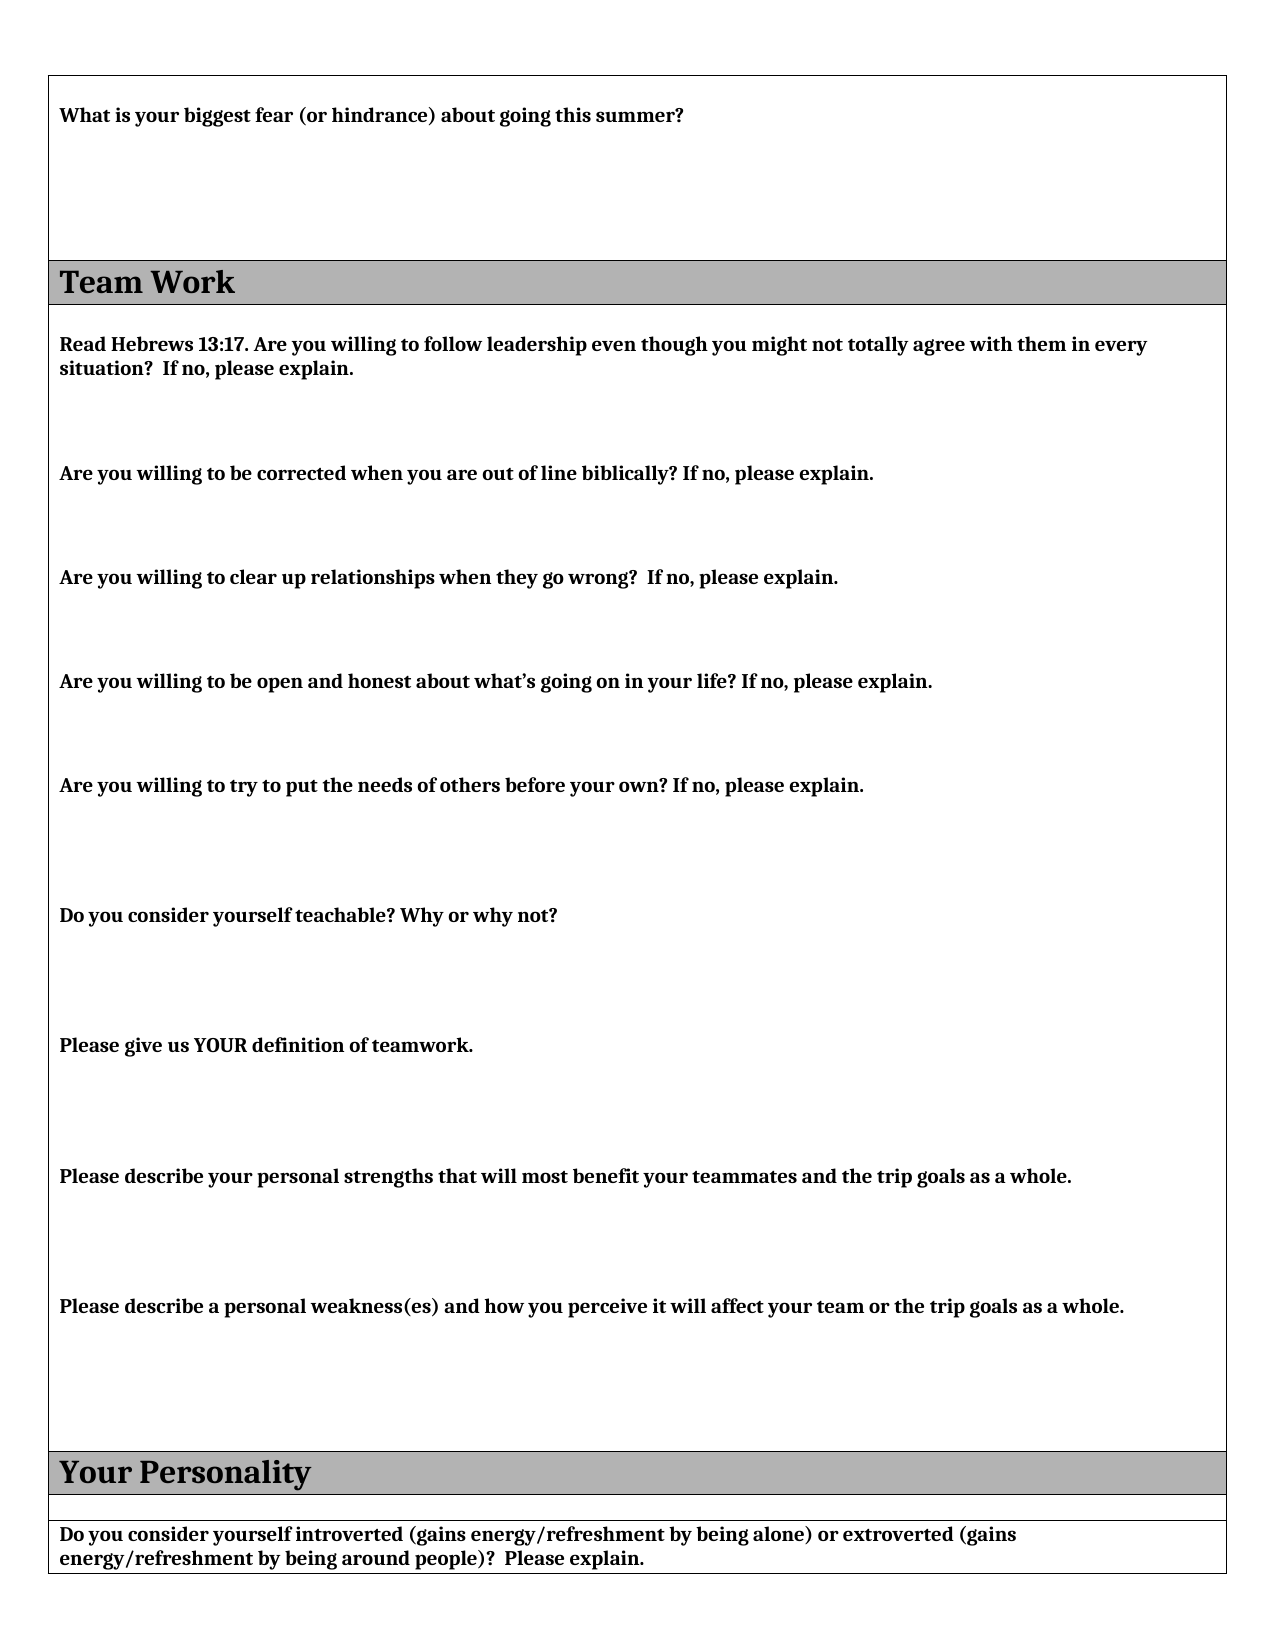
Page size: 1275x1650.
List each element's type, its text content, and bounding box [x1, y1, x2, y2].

table_cell Team Work [49, 261, 1226, 304]
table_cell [49, 76, 1226, 260]
table_cell [49, 1495, 1226, 1520]
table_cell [49, 1521, 1226, 1573]
table_cell Read Hebrews 13:17. Are you willing to follow leadership even though you might not totally agree with them in every situation? If no, please explain. Are you willing to be corrected when you are out of line biblically? If no, please explain. Are you willing to clear up relationships when they go wrong? If no, please explain. Are you willing to be open and honest about what’s going on in your life? If no, please explain. Are you willing to try to put the needs of others before your own? If no, please explain. Do you consider yourself teachable? Why or why not? Please give us YOUR definition of teamwork. Please describe your personal strengths that will most benefit your teammates and the trip goals as a whole. Please describe a personal weakness(es) and how you perceive it will affect your team or the trip goals as a whole. [49, 305, 1226, 1451]
table_cell Your Personality [49, 1452, 1226, 1494]
